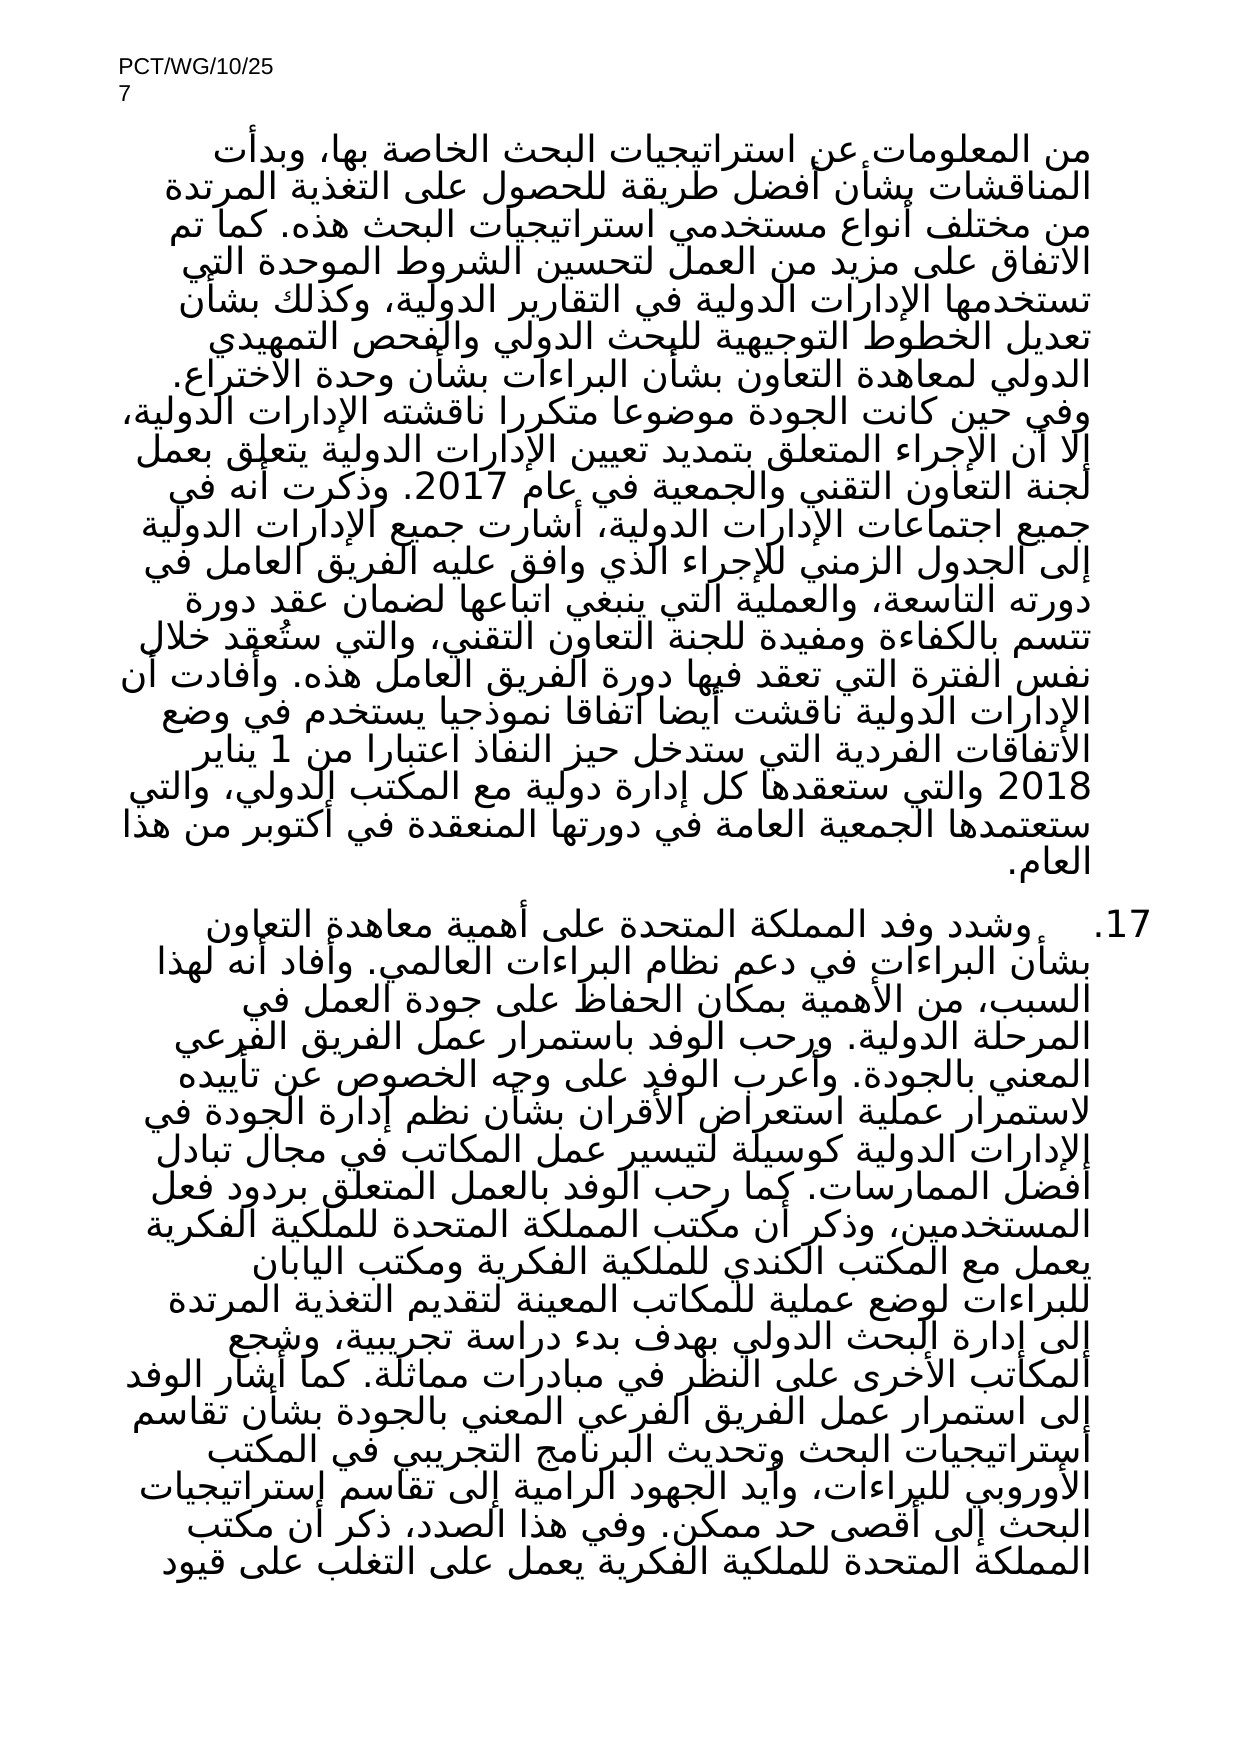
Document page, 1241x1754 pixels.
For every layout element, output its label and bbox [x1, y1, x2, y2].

text [118, 907, 1092, 1582]
text [118, 132, 1092, 882]
